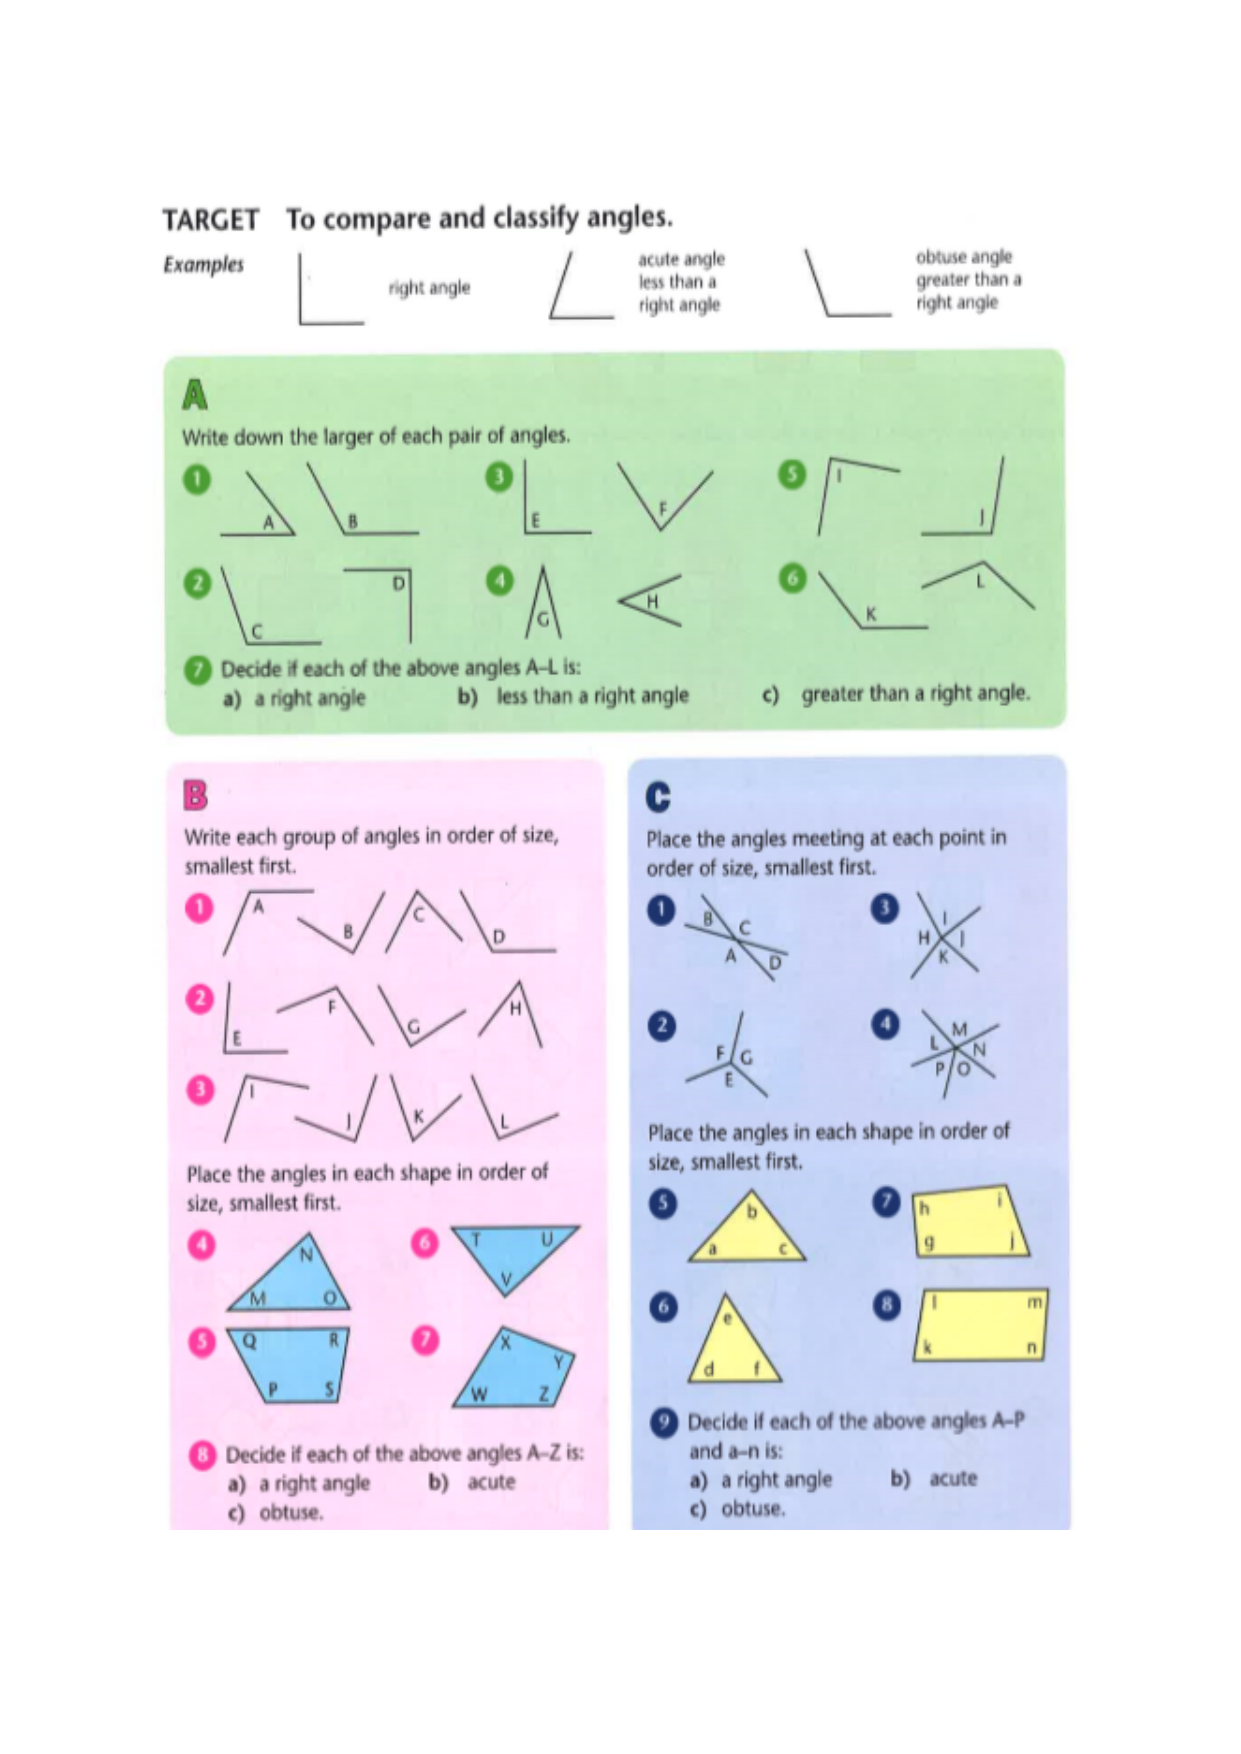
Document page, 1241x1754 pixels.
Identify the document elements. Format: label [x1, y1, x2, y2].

picture [150, 196, 1081, 1530]
